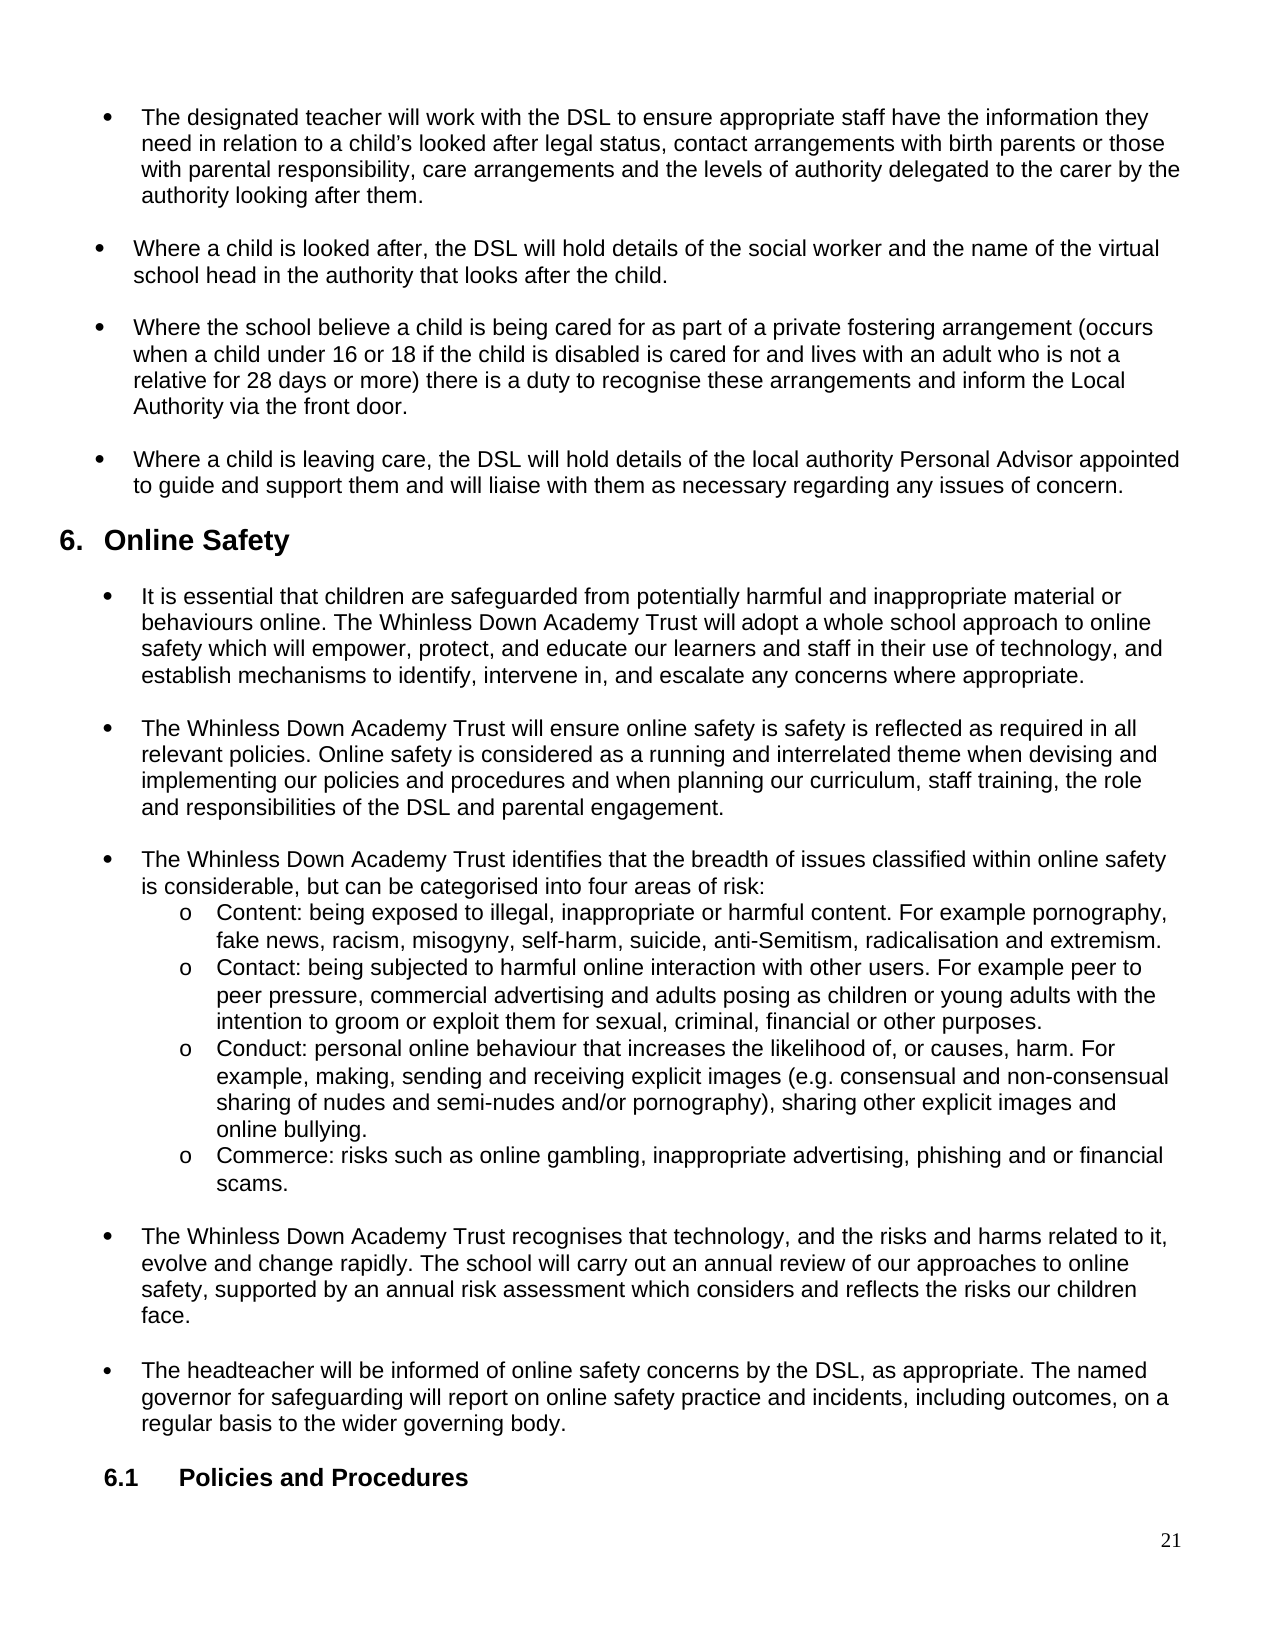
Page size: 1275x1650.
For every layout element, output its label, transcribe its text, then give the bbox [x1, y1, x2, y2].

list The school has appointed a ‘designated teacher’ Alex Hughes, Priory Fields, Gemma Dear, St Martin’s and Dave Vellani, Vale View) who works with local authorities to promote the educational achievement of registered pupils who are looked after or who have been previously looked after. [103, 262, 1181, 341]
list Conduct: personal online behaviour that increases the likelihood of, or causes, harm. For example, making, sending and receiving explicit images (e.g. consensual and non-consensual sharing of nudes and semi-nudes and/or pornography), sharing other explicit images and online bullying. [178, 1296, 1181, 1403]
list The Whinless Down Academy Trust will ensure online safety is safety is reflected as required in all relevant policies. Online safety is considered as a running and interrelated theme when devising and implementing our policies and procedures and when planning our curriculum, staff training, the role and responsibilities of the DSL and parental engagement. [103, 976, 1181, 1081]
list It is essential that children are safeguarded from potentially harmful and inappropriate material or behaviours online. The Whinless Down Academy Trust will adopt a whole school approach to online safety which will empower, protect, and educate our learners and staff in their use of technology, and establish mechanisms to identify, intervene in, and escalate any concerns where appropriate. [103, 844, 1181, 949]
list Contact: being subjected to harmful online interaction with other users. For example peer to peer pressure, commercial advertising and adults posing as children or young adults with the intention to groom or exploit them for sexual, criminal, financial or other purposes. [178, 1215, 1181, 1296]
list The Whinless Down Academy Trust recognises the common reason for children becoming looked after is as a result of abuse and/or neglect and a previously looked after child also potentially remains vulnerable. [103, 156, 1181, 235]
list Where a child is looked after, the DSL will hold details of the social worker and the name of the virtual school head in the authority that looks after the child. [96, 497, 1181, 549]
list Where the school believe a child is being cared for as part of a private fostering arrangement (occurs when a child under 16 or 18 if the child is disabled is cared for and lives with an adult who is not a relative for 28 days or more) there is a duty to recognise these arrangements and inform the Local Authority via the front door. [96, 576, 1181, 681]
list Looked after children, previously looked after children and care leavers [103, 103, 1181, 132]
list Online Safety [59, 784, 1181, 818]
list Commerce: risks such as online gambling, inappropriate advertising, phishing and or financial scams. [178, 1403, 1181, 1458]
list Content: being exposed to illegal, inappropriate or harmful content. For example pornography, fake news, racism, misogyny, self-harm, suicide, anti-Semitism, radicalisation and extremism. [178, 1160, 1181, 1215]
list Where a child is leaving care, the DSL will hold details of the local authority Personal Advisor appointed to guide and support them and will liaise with them as necessary regarding any issues of concern. [96, 707, 1181, 760]
list The Whinless Down Academy Trust identifies that the breadth of issues classified within online safety is considerable, but can be categorised into four areas of risk: [103, 1108, 1181, 1160]
list The designated teacher will work with the DSL to ensure appropriate staff have the information they need in relation to a child’s looked after legal status, contact arrangements with birth parents or those with parental responsibility, care arrangements and the levels of authority delegated to the carer by the authority looking after them. [103, 365, 1181, 470]
